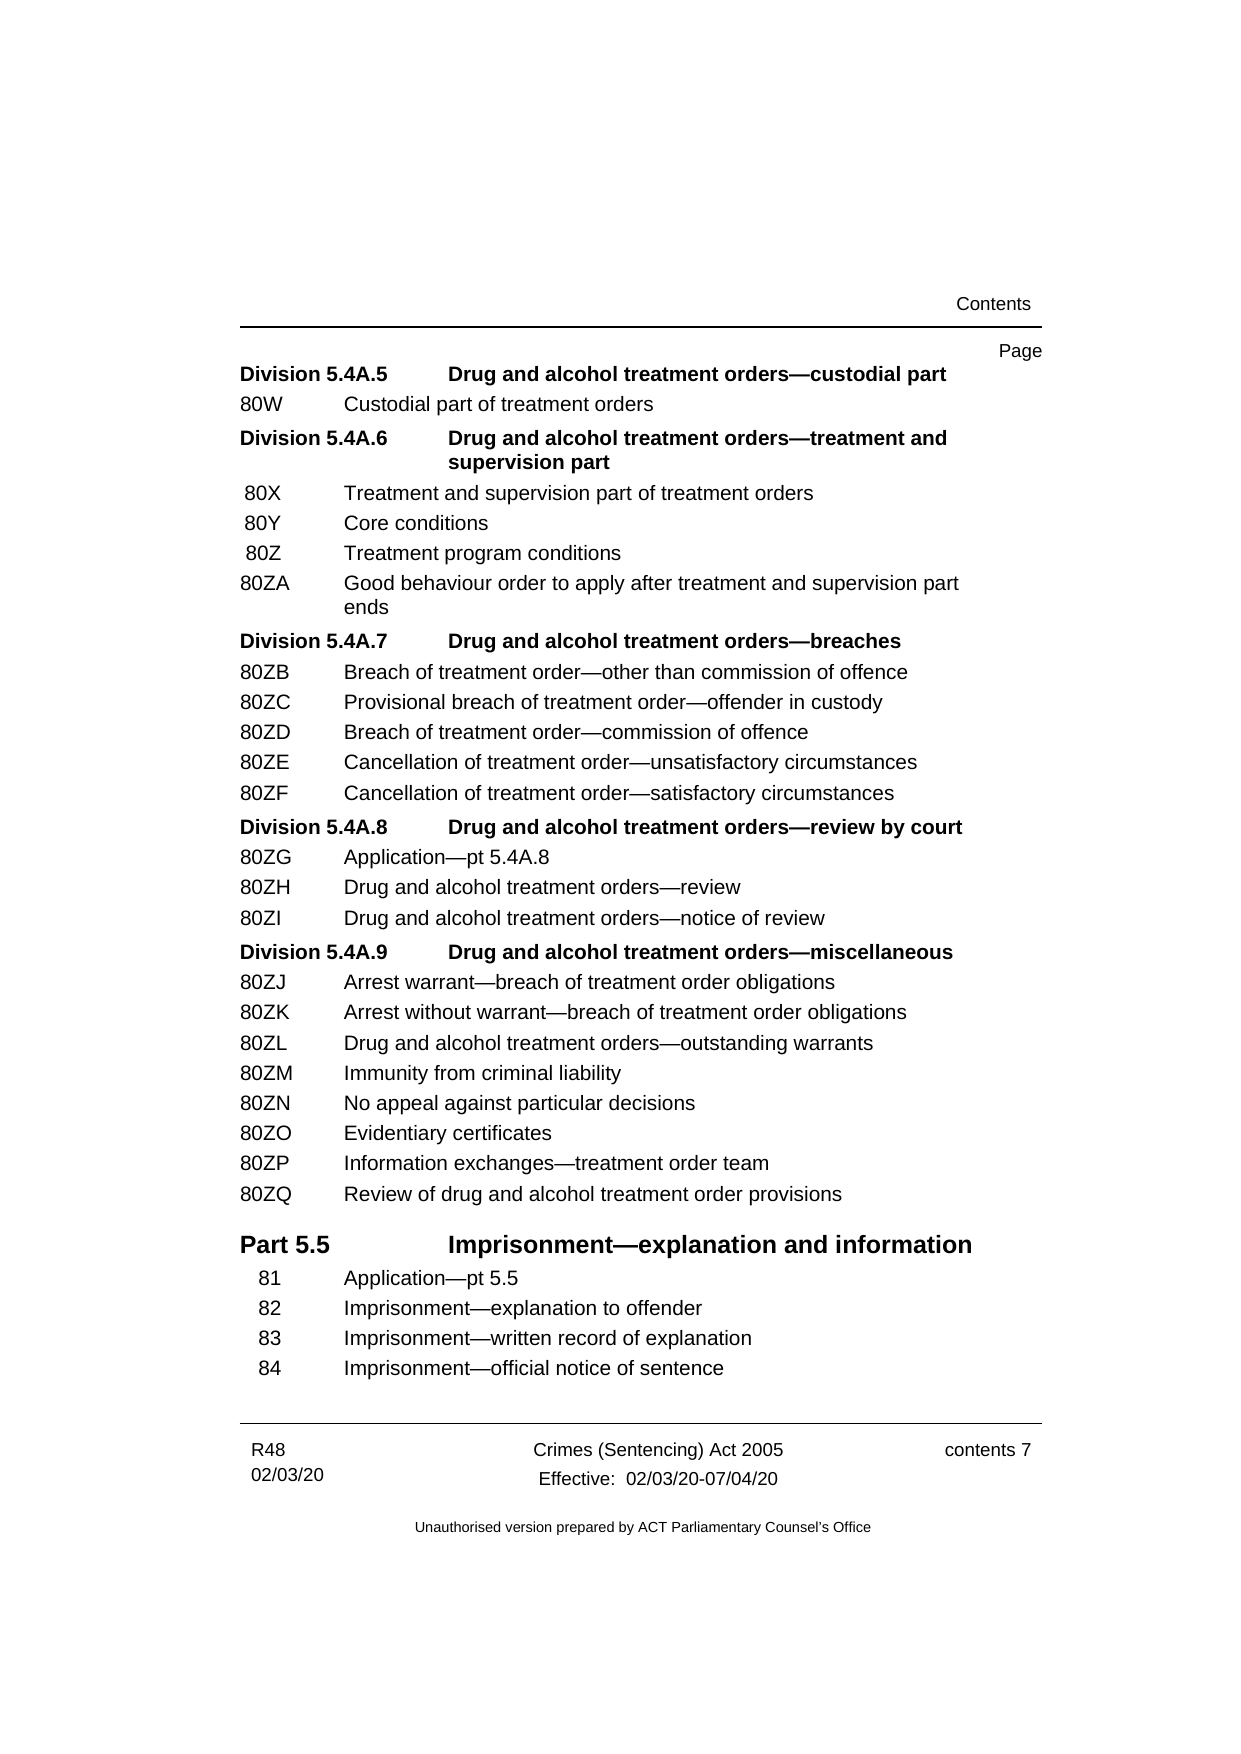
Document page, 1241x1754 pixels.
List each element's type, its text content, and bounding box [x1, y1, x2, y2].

text 80ZL Drug and alcohol treatment orders—outstanding warrants 123 [239, 1030, 996, 1054]
text Division 5.4A.8 Drug and alcohol treatment orders—review by court 120 [239, 815, 996, 839]
text 82 Imprisonment—explanation to offender 127 [239, 1296, 996, 1319]
text 80W Custodial part of treatment orders 107 [239, 392, 996, 416]
text 80ZN No appeal against particular decisions 125 [239, 1091, 996, 1115]
text 80ZD Breach of treatment order—commission of offence 115 [239, 720, 996, 744]
text 80ZE Cancellation of treatment order—unsatisfactory circumstances 117 [239, 750, 996, 774]
text Division 5.4A.9 Drug and alcohol treatment orders—miscellaneous 122 [239, 940, 996, 964]
text 81 Application—pt 5.5 127 [239, 1265, 996, 1289]
text 80Z Treatment program conditions 110 [239, 541, 996, 565]
text 80ZB Breach of treatment order—other than commission of offence 112 [239, 659, 996, 683]
text 80ZF Cancellation of treatment order—satisfactory circumstances 119 [239, 780, 996, 804]
text 80ZI Drug and alcohol treatment orders—notice of review 121 [239, 905, 996, 929]
text 80ZO Evidentiary certificates 125 [239, 1121, 996, 1145]
text 80ZJ Arrest warrant—breach of treatment order obligations 122 [239, 970, 996, 994]
text Division 5.4A.5 Drug and alcohol treatment orders—custodial part 107 [239, 362, 996, 386]
text 83 Imprisonment—written record of explanation 129 [239, 1326, 996, 1350]
text 80Y Core conditions 109 [239, 511, 996, 534]
text Part 5.5 Imprisonment—explanation and information 127 [239, 1230, 996, 1259]
text 80X Treatment and supervision part of treatment orders 108 [239, 480, 996, 504]
text 80ZC Provisional breach of treatment order—offender in custody 114 [239, 690, 996, 714]
text 80ZQ Review of drug and alcohol treatment order provisions 126 [239, 1181, 996, 1205]
text 80ZA Good behaviour order to apply after treatment and supervision part ends 112 [239, 571, 996, 619]
text 80ZG Application—pt 5.4A.8 120 [239, 845, 996, 869]
text 80ZM Immunity from criminal liability 124 [239, 1061, 996, 1084]
text 80ZK Arrest without warrant—breach of treatment order obligations 123 [239, 1000, 996, 1024]
text Division 5.4A.6 Drug and alcohol treatment orders—treatment and supervision part 108 [239, 426, 996, 474]
text 84 Imprisonment—official notice of sentence 130 [239, 1356, 996, 1380]
text Division 5.4A.7 Drug and alcohol treatment orders—breaches 112 [239, 629, 996, 653]
text 80ZH Drug and alcohol treatment orders—review 120 [239, 875, 996, 899]
text 80ZP Information exchanges—treatment order team 126 [239, 1151, 996, 1175]
